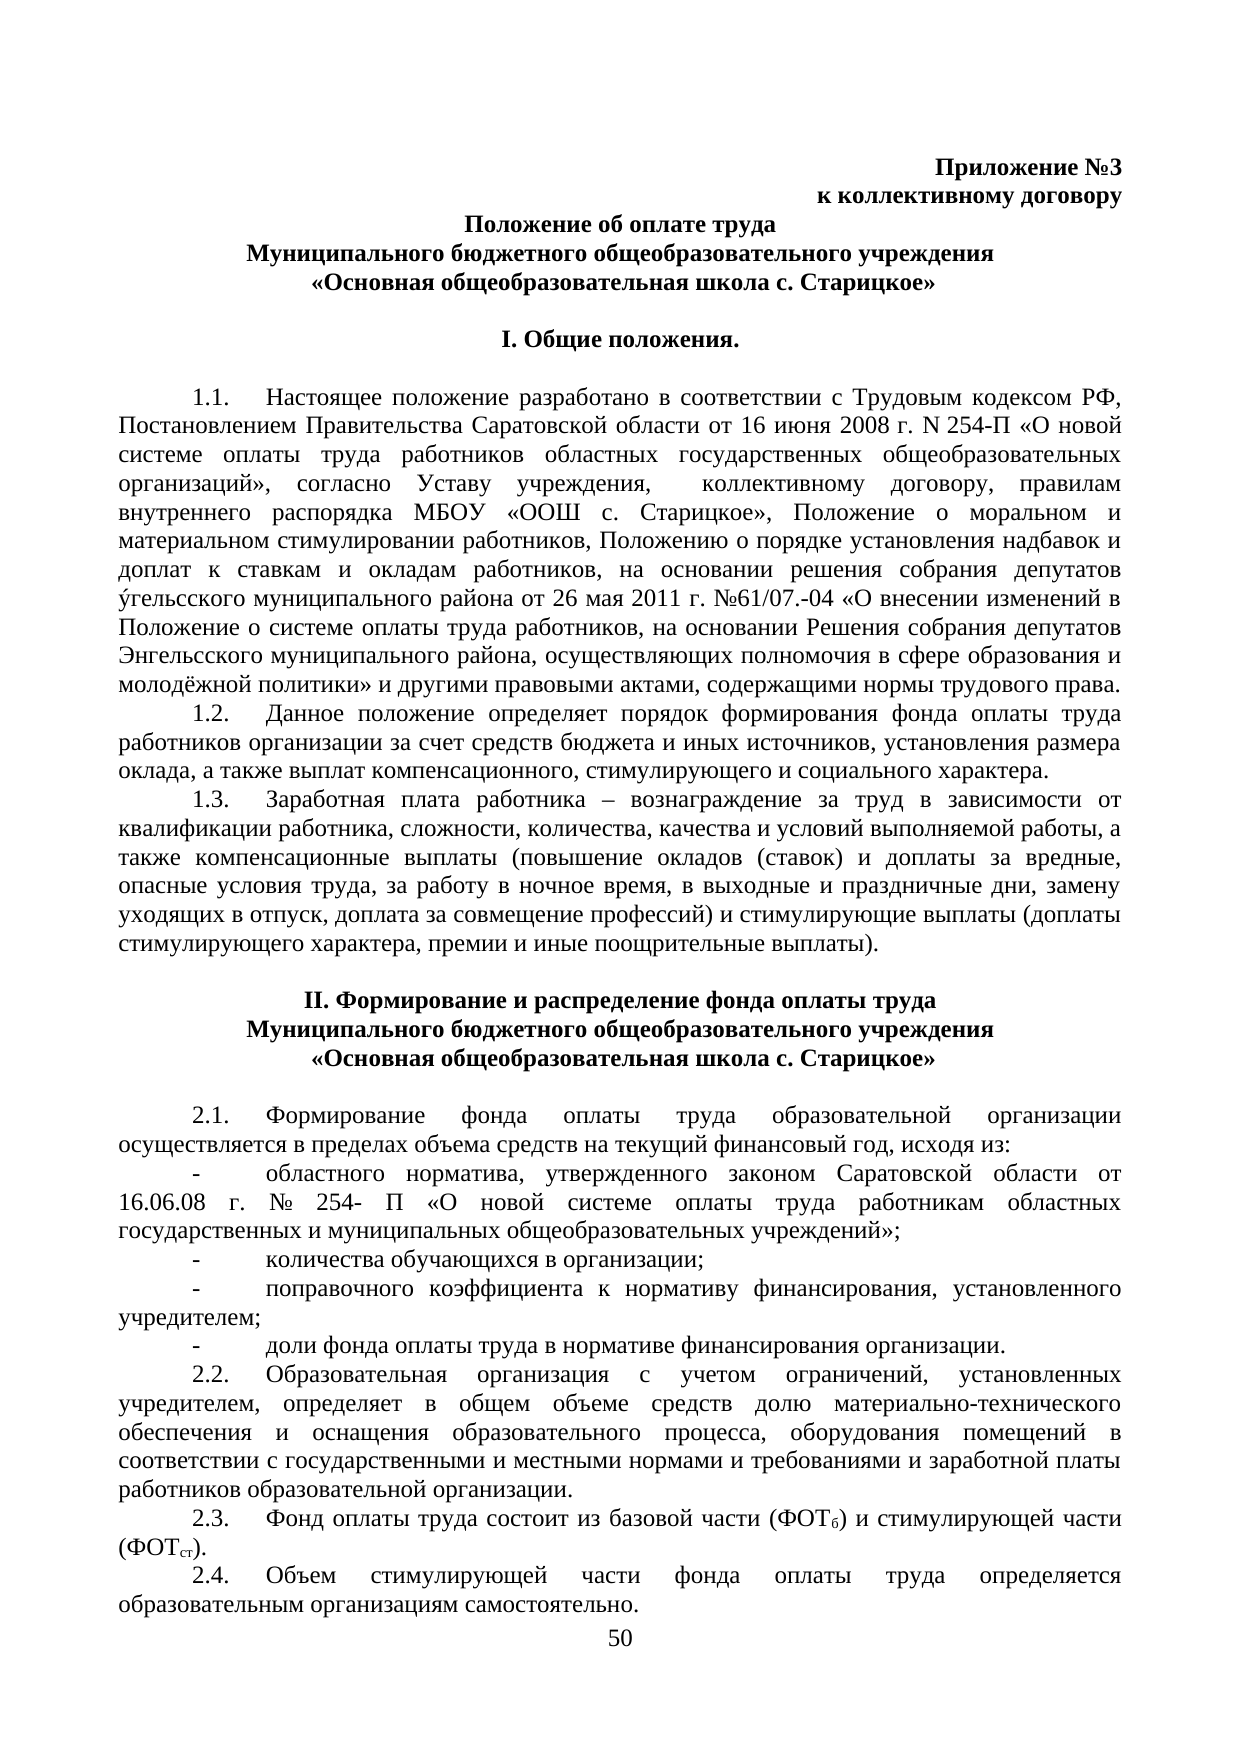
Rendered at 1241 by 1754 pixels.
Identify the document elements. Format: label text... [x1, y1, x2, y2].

text I. Общие положения. [118, 324, 1122, 353]
text Приложение №3 к коллективному договору [118, 152, 1122, 209]
text - количества обучающихся в организации; [118, 1244, 1122, 1273]
text - доли фонда оплаты труда в нормативе финансирования организации. [118, 1330, 1122, 1359]
text 1.1. Настоящее положение разработано в соответствии с Трудовым кодексом РФ, Постановлением Правительства Саратовской области от 16 июня . N 254-П «О новой системе оплаты труда работников областных государственных общеобразовательных организаций», согласно Уставу учреждения, коллективному договору, правилам внутреннего распорядка МБОУ «ООШ с. Старицкое», Положение о моральном и материальном стимулировании работников, Положению о порядке установления надбавок и доплат к ставкам и окладам работников, на основании решения собрания депутатов ýгельсского муниципального района от 26 мая 2011 г. №61/07.-04 «О внесении изменений в Положение о системе оплаты труда работников, на основании Решения собрания депутатов Энгельсского муниципального района, осуществляющих полномочия в сфере образования и молодёжной политики» и другими правовыми актами, содержащими нормы трудового права. [118, 382, 1122, 698]
text II. Формирование и распределение фонда оплаты труда [118, 985, 1122, 1014]
text 2.4. Объем стимулирующей части фонда оплаты труда определяется образовательным организациям самостоятельно. [118, 1560, 1122, 1618]
text 2.1. Формирование фонда оплаты труда образовательной организации осуществляется в пределах объема средств на текущий финансовый год, исходя из: [118, 1100, 1122, 1158]
text «Основная общеобразовательная школа с. Старицкое» [118, 1043, 1122, 1072]
text 2.2. Образовательная организация с учетом ограничений, установленных учредителем, определяет в общем объеме средств долю материально-технического обеспечения и оснащения образовательного процесса, оборудования помещений в соответствии с государственными и местными нормами и требованиями и заработной платы работников образовательной организации. [118, 1359, 1122, 1503]
text Муниципального бюджетного общеобразовательного учреждения [118, 1014, 1122, 1043]
text «Основная общеобразовательная школа с. Старицкое» [118, 267, 1122, 295]
text 1.2. Данное положение определяет порядок формирования фонда оплаты труда работников организации за счет средств бюджета и иных источников, установления размера оклада, а также выплат компенсационного, стимулирующего и социального характера. [118, 698, 1122, 784]
text Муниципального бюджетного общеобразовательного учреждения [118, 238, 1122, 267]
text Положение об оплате труда [118, 209, 1122, 238]
text 1.3. Заработная плата работника – вознаграждение за труд в зависимости от квалификации работника, сложности, количества, качества и условий выполняемой работы, а также компенсационные выплаты (повышение окладов (ставок) и доплаты за вредные, опасные условия труда, за работу в ночное время, в выходные и праздничные дни, замену уходящих в отпуск, доплата за совмещение профессий) и стимулирующие выплаты (доплаты стимулирующего характера, премии и иные поощрительные выплаты). [118, 784, 1122, 957]
text - областного норматива, утвержденного законом Саратовской области от 16.06.08 г. № 254- П «О новой системе оплаты труда работникам областных государственных и муниципальных общеобразовательных учреждений»; [118, 1158, 1122, 1244]
text 2.3. Фонд оплаты труда состоит из базовой части (ФОТб) и стимулирующей части (ФОТст). [118, 1503, 1122, 1560]
text - поправочного коэффициента к нормативу финансирования, установленного учредителем; [118, 1273, 1122, 1330]
